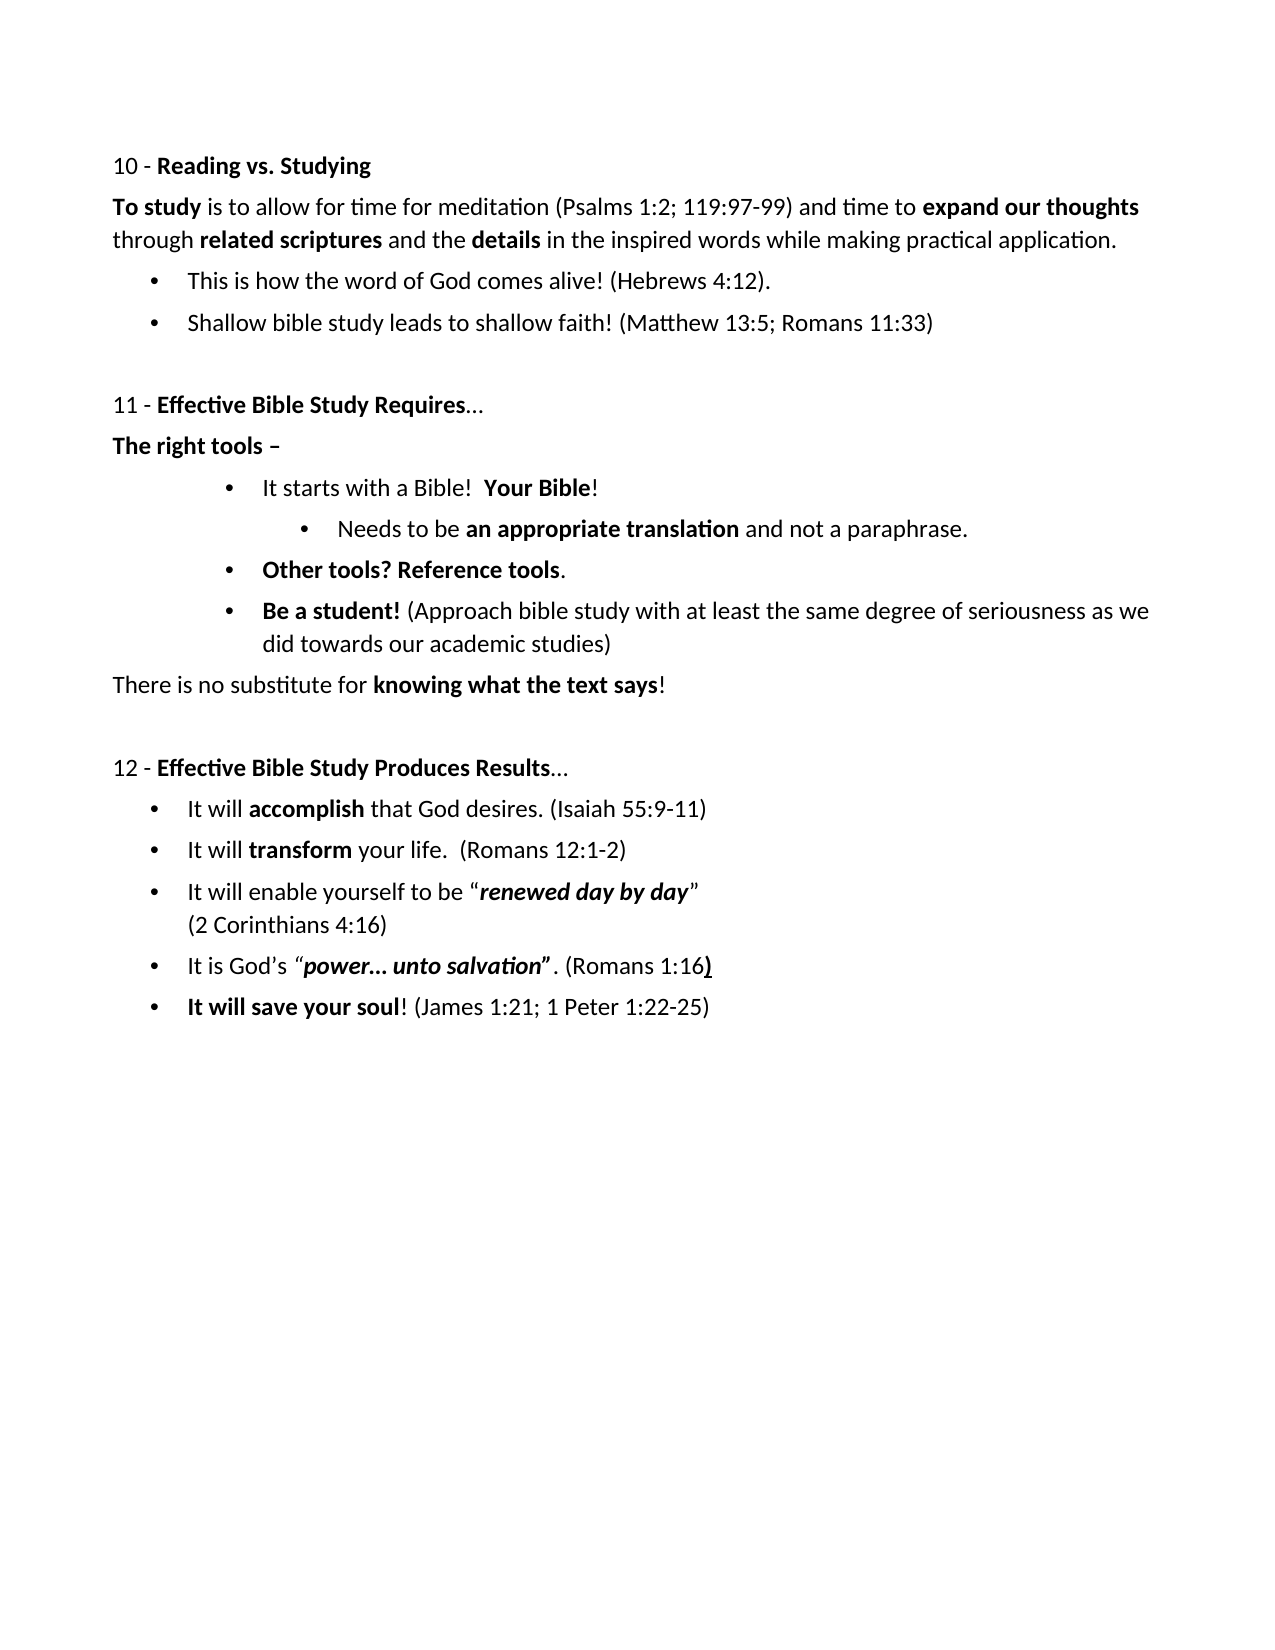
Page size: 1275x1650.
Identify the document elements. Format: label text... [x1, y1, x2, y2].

text There is no substitute for knowing what the text says! [112, 669, 1162, 700]
text To study is to allow for time for meditation (Psalms 1:2; 119:97-99) and time to expand our thoughts through related scriptures and the details in the inspired words while making practical application. [112, 191, 1162, 255]
list It starts with a Bible! Your Bible! [225, 472, 1162, 502]
list Shallow bible study leads to shallow faith! (Matthew 13:5; Romans 11:33) [150, 307, 1162, 337]
text The right tools – [112, 430, 1162, 461]
text 12 - Effective Bible Study Produces Results… [112, 752, 1162, 783]
list This is how the word of God comes alive! (Hebrews 4:12). [150, 265, 1162, 296]
list It is God’s “power… unto salvation”. (Romans 1:16) [150, 950, 1162, 981]
list It will accomplish that God desires. (Isaiah 55:9-11) [150, 793, 1162, 824]
list Be a student! (Approach bible study with at least the same degree of seriousness as we did towards our academic studies) [225, 595, 1162, 659]
list It will save your soul! (James 1:21; 1 Peter 1:22-25) [150, 991, 1162, 1022]
text 11 - Effective Bible Study Requires… [112, 389, 1162, 420]
list Other tools? Reference tools. [225, 554, 1162, 585]
text 10 - Reading vs. Studying [112, 150, 1162, 181]
list It will enable yourself to be “renewed day by day” (2 Corinthians 4:16) [150, 876, 1162, 939]
list It will transform your life. (Romans 12:1-2) [150, 834, 1162, 865]
list Needs to be an appropriate translation and not a paraphrase. [300, 513, 1162, 543]
